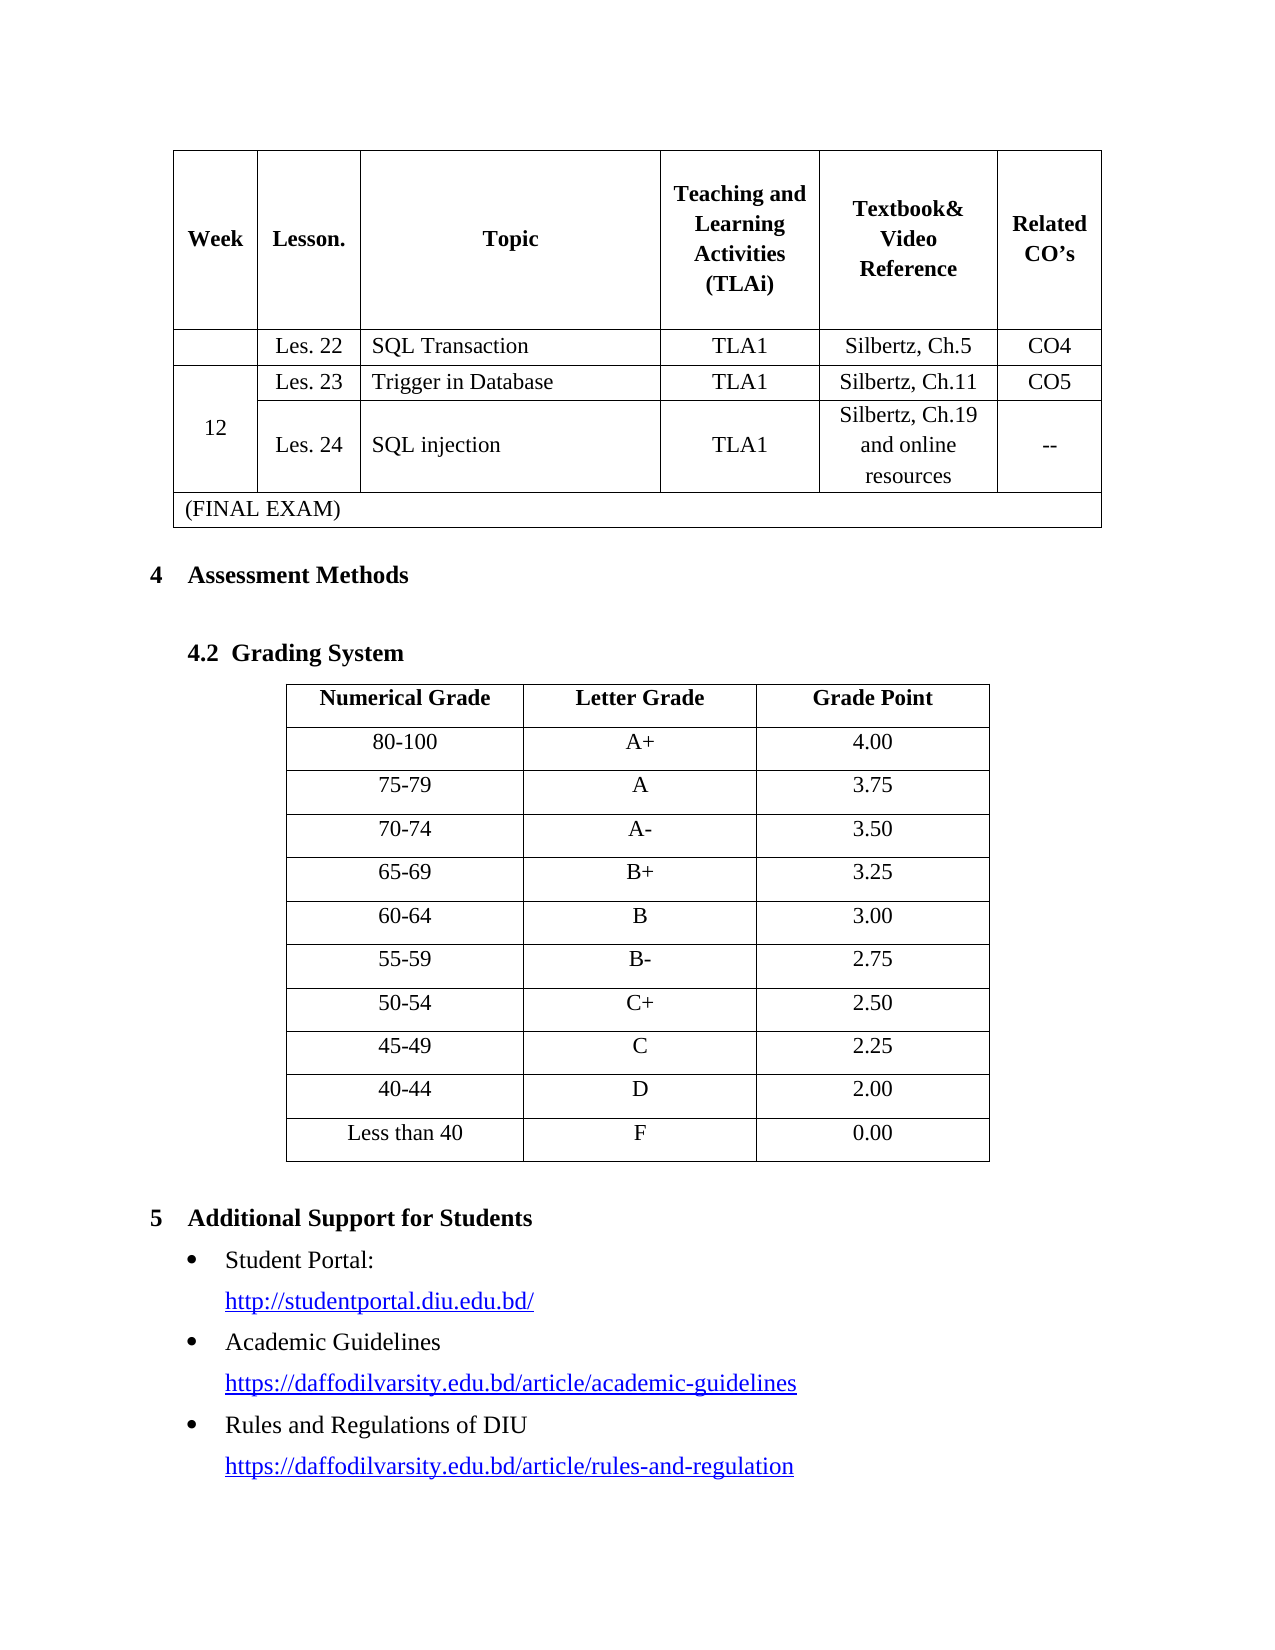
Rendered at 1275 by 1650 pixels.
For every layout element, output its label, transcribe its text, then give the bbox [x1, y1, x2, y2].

table_cell 3.00 [757, 902, 989, 944]
table_cell Trigger in Database [361, 366, 660, 400]
table_cell A [524, 771, 756, 814]
text https://daffodilvarsity.edu.bd/article/rules-and-regulation [225, 1451, 1125, 1480]
table_cell B- [524, 945, 756, 987]
table_cell 3.25 [757, 858, 989, 901]
table_header Topic [361, 151, 660, 329]
list Grading System [187, 638, 1125, 667]
table_cell CO5 [998, 366, 1101, 400]
table_cell TLA1 [661, 401, 819, 492]
list Student Portal: [187, 1245, 1125, 1273]
table_cell -- [998, 401, 1101, 492]
table_cell 3.75 [757, 771, 989, 814]
table_cell Silbertz, Ch.11 [820, 366, 997, 400]
table_cell SQL injection [361, 401, 660, 492]
table_header Week [174, 151, 257, 329]
list Academic Guidelines [187, 1327, 1125, 1356]
table_cell 12 [174, 366, 257, 492]
table_cell TLA1 [661, 366, 819, 400]
table_cell 65-69 [287, 858, 523, 901]
table_cell Silbertz, Ch.19 and online resources [820, 401, 997, 492]
table_cell 0.00 [757, 1119, 989, 1161]
table_cell (FINAL EXAM) [174, 493, 1101, 527]
table_header Numerical Grade [287, 685, 523, 727]
table_header Grade Point [757, 685, 989, 727]
table_header Teaching and Learning Activities (TLAi) [661, 151, 819, 329]
list Rules and Regulations of DIU [187, 1410, 1125, 1438]
table_header Related CO’s [998, 151, 1101, 329]
table_cell C [524, 1032, 756, 1074]
table_cell 55-59 [287, 945, 523, 987]
table_cell Less than 40 [287, 1119, 523, 1161]
text http://studentportal.diu.edu.bd/ [225, 1286, 1125, 1315]
table_cell D [524, 1075, 756, 1118]
table_cell 40-44 [287, 1075, 523, 1118]
table_cell B+ [524, 858, 756, 901]
table_cell 75-79 [287, 771, 523, 814]
table_cell 80-100 [287, 728, 523, 770]
table_cell 70-74 [287, 815, 523, 857]
table_cell Les. 24 [258, 401, 360, 492]
table_cell 60-64 [287, 902, 523, 944]
table_cell TLA1 [661, 330, 819, 365]
table_cell 2.50 [757, 989, 989, 1031]
table_cell 45-49 [287, 1032, 523, 1074]
table_cell 2.25 [757, 1032, 989, 1074]
table_cell 3.50 [757, 815, 989, 857]
list Assessment Methods [150, 561, 1125, 589]
table_header Lesson. [258, 151, 360, 329]
table_cell Les. 22 [258, 330, 360, 365]
table_cell A+ [524, 728, 756, 770]
table_cell 2.00 [757, 1075, 989, 1118]
table_cell SQL Transaction [361, 330, 660, 365]
table_header Letter Grade [524, 685, 756, 727]
text https://daffodilvarsity.edu.bd/article/academic-guidelines [225, 1368, 1125, 1397]
table_cell F [524, 1119, 756, 1161]
table_header Textbook& Video Reference [820, 151, 997, 329]
table_cell C+ [524, 989, 756, 1031]
table_cell 11 [174, 330, 257, 365]
table_cell B [524, 902, 756, 944]
table_cell CO4 [998, 330, 1101, 365]
table_cell 2.75 [757, 945, 989, 987]
table_cell Silbertz, Ch.5 [820, 330, 997, 365]
list Additional Support for Students [150, 1203, 1125, 1232]
table_cell A- [524, 815, 756, 857]
table_cell 50-54 [287, 989, 523, 1031]
table_cell Les. 23 [258, 366, 360, 400]
table_cell 4.00 [757, 728, 989, 770]
